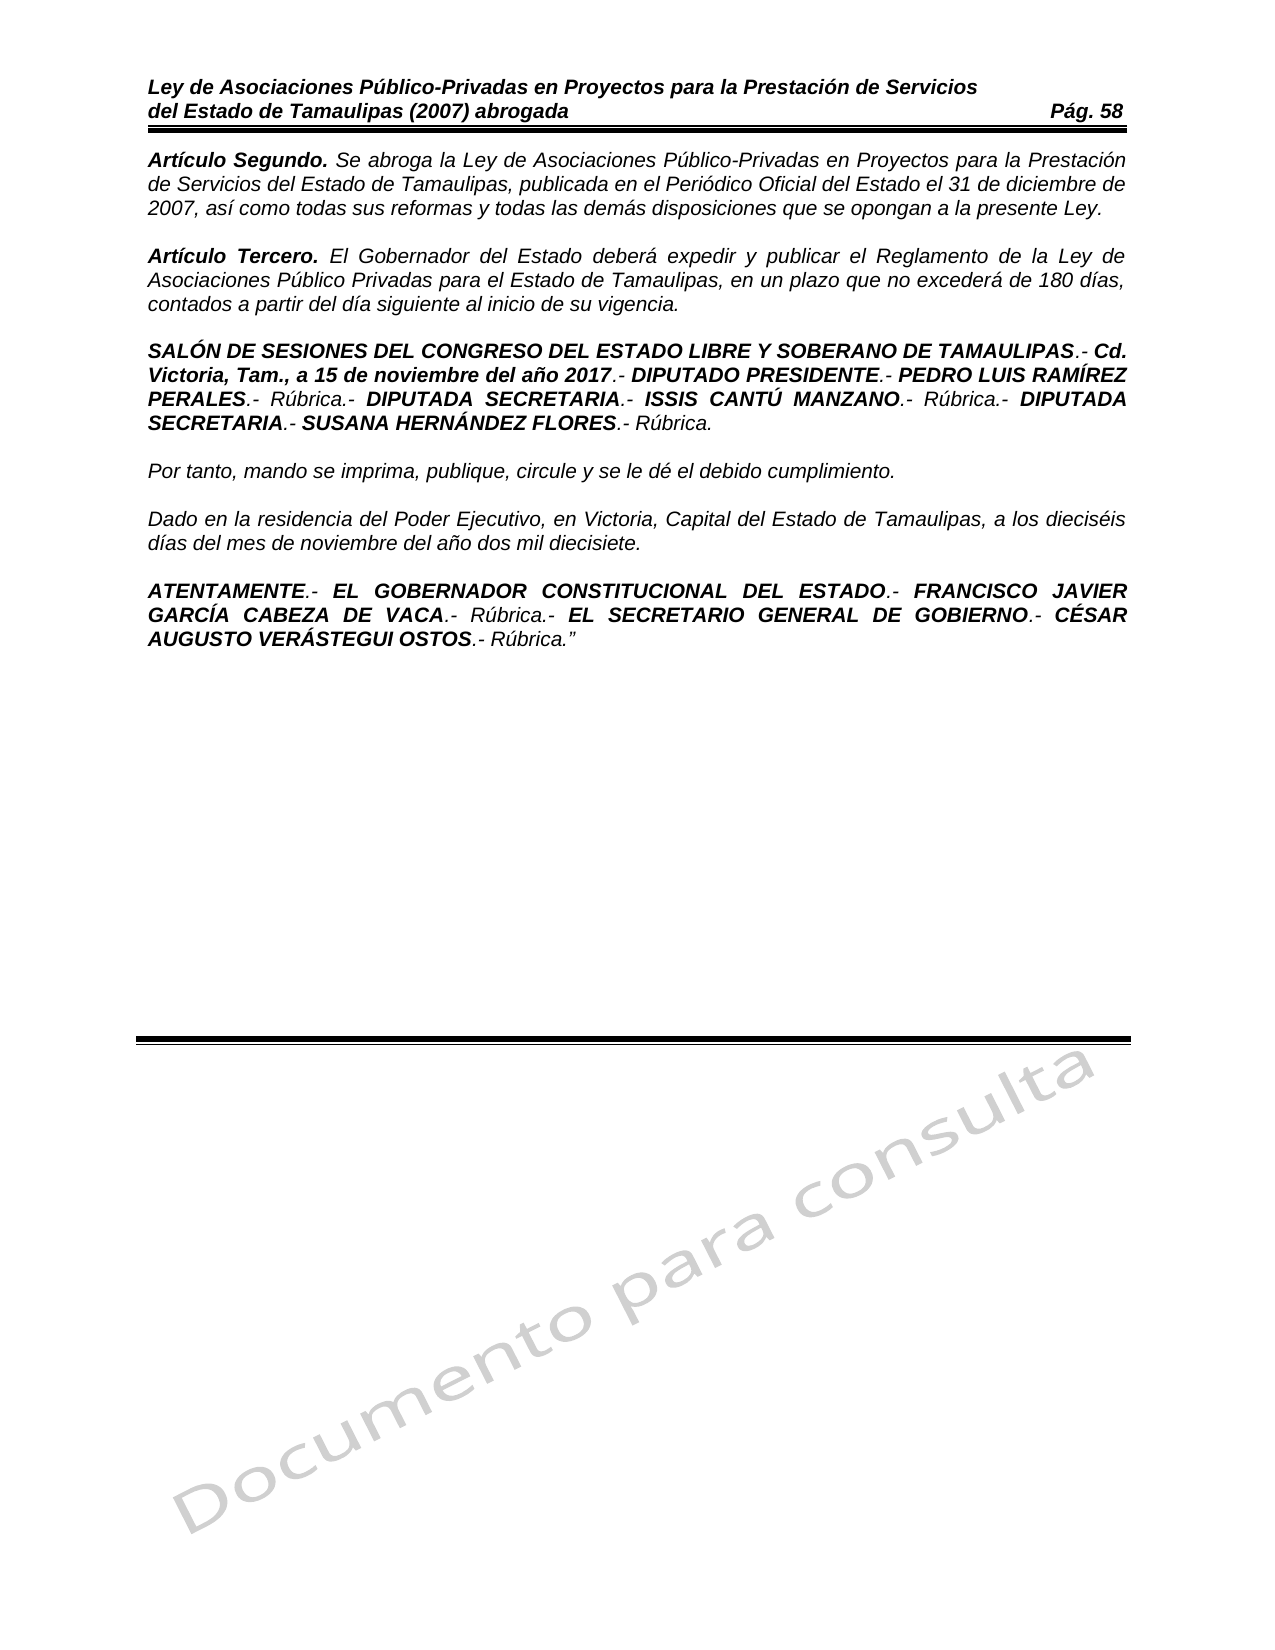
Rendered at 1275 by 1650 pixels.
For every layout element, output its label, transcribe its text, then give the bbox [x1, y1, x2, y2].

text Artículo Tercero. El Gobernador del Estado deberá expedir y publicar el Reglamento de la Ley de Asociaciones Público Privadas para el Estado de Tamaulipas, en un plazo que no excederá de 180 días, contados a partir del día siguiente al inicio de su vigencia. [148, 243, 1127, 315]
text SALÓN DE SESIONES DEL CONGRESO DEL ESTADO LIBRE Y SOBERANO DE TAMAULIPAS.- Cd. Victoria, Tam., a 15 de noviembre del año 2017.- DIPUTADO PRESIDENTE.- PEDRO LUIS RAMÍREZ PERALES.- Rúbrica.- DIPUTADA SECRETARIA.- ISSIS CANTÚ MANZANO.- Rúbrica.- DIPUTADA SECRETARIA.- SUSANA HERNÁNDEZ FLORES.- Rúbrica. [148, 339, 1127, 435]
text Por tanto, mando se imprima, publique, circule y se le dé el debido cumplimiento. [148, 459, 1127, 483]
text ATENTAMENTE.- EL GOBERNADOR CONSTITUCIONAL DEL ESTADO.- FRANCISCO JAVIER GARCÍA CABEZA DE VACA.- Rúbrica.- EL SECRETARIO GENERAL DE GOBIERNO.- CÉSAR AUGUSTO VERÁSTEGUI OSTOS.- Rúbrica.” [148, 579, 1127, 651]
text Dado en la residencia del Poder Ejecutivo, en Victoria, Capital del Estado de Tamaulipas, a los dieciséis días del mes de noviembre del año dos mil diecisiete. [148, 507, 1127, 555]
text Artículo Segundo. Se abroga la Ley de Asociaciones Público-Privadas en Proyectos para la Prestación de Servicios del Estado de Tamaulipas, publicada en el Periódico Oficial del Estado el 31 de diciembre de 2007, así como todas sus reformas y todas las demás disposiciones que se opongan a la presente Ley. [148, 148, 1127, 219]
